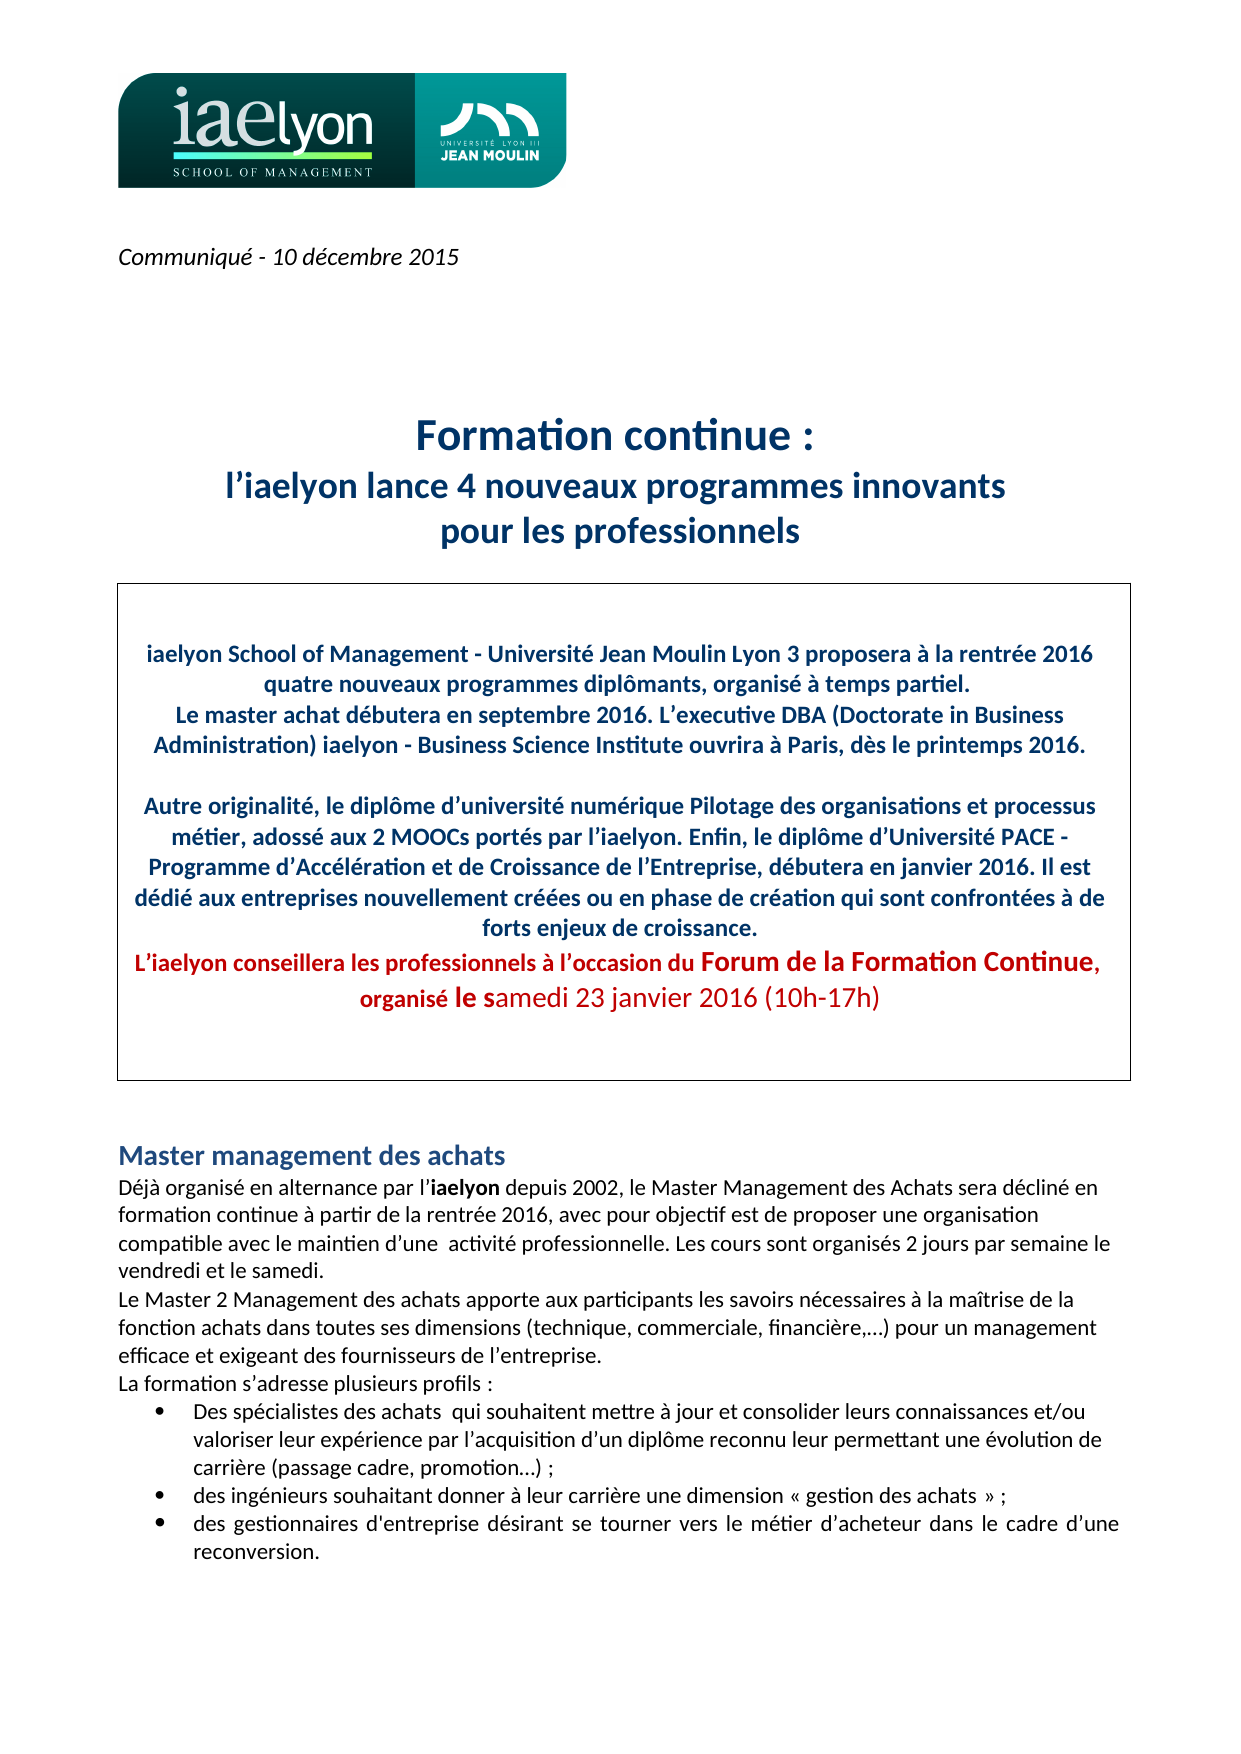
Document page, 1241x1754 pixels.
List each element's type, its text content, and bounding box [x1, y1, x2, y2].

subtitle Formation continue : l’iaelyon lance 4 nouveaux programmes innovants pour les professionnels [118, 406, 1122, 553]
list des gestionnaires d'entreprise désirant se tourner vers le métier d’acheteur dans le cadre d’une reconversion. [156, 1509, 1122, 1565]
text Déjà organisé en alternance par l’iaelyon depuis 2002, le Master Management des Achats sera décliné en formation continue à partir de la rentrée 2016, avec pour objectif est de proposer une organisation compatible avec le maintien d’une activité professionnelle. Les cours sont organisés 2 jours par semaine le vendredi et le samedi. [118, 1173, 1122, 1285]
subtitle iaelyon School of Management - Université Jean Moulin Lyon 3 proposera à la rentrée 2016 quatre nouveaux programmes diplômants, organisé à temps partiel. Le master achat débutera en septembre 2016. L’executive DBA (Doctorate in Business Administration) iaelyon - Business Science Institute ouvrira à Paris, dès le printemps 2016. Autre originalité, le diplôme d’université numérique Pilotage des organisations et processus métier, adossé aux 2 MOOCs portés par l’iaelyon. Enfin, le diplôme d’Université PACE - Programme d’Accélération et de Croissance de l’Entreprise, débutera en janvier 2016. Il est dédié aux entreprises nouvellement créées ou en phase de création qui sont confrontées à de forts enjeux de croissance. [118, 584, 1130, 923]
subtitle L’iaelyon conseillera les professionnels à l’occasion du Forum de la Formation Continue, organisé le samedi 23 janvier 2016 (10h-17h) [118, 923, 1130, 1080]
list des ingénieurs souhaitant donner à leur carrière une dimension « gestion des achats » ; [156, 1481, 1122, 1509]
list Des spécialistes des achats qui souhaitent mettre à jour et consolider leurs connaissances et/ou valoriser leur expérience par l’acquisition d’un diplôme reconnu leur permettant une évolution de carrière (passage cadre, promotion…) ; [156, 1397, 1122, 1481]
picture [118, 73, 567, 188]
text Communiqué - 10 décembre 2015 [118, 241, 1122, 271]
text Le Master 2 Management des achats apporte aux participants les savoirs nécessaires à la maîtrise de la fonction achats dans toutes ses dimensions (technique, commerciale, financière,…) pour un management efficace et exigeant des fournisseurs de l’entreprise. [118, 1285, 1122, 1369]
text Master management des achats [118, 1137, 1122, 1173]
text La formation s’adresse plusieurs profils : [118, 1369, 1122, 1397]
